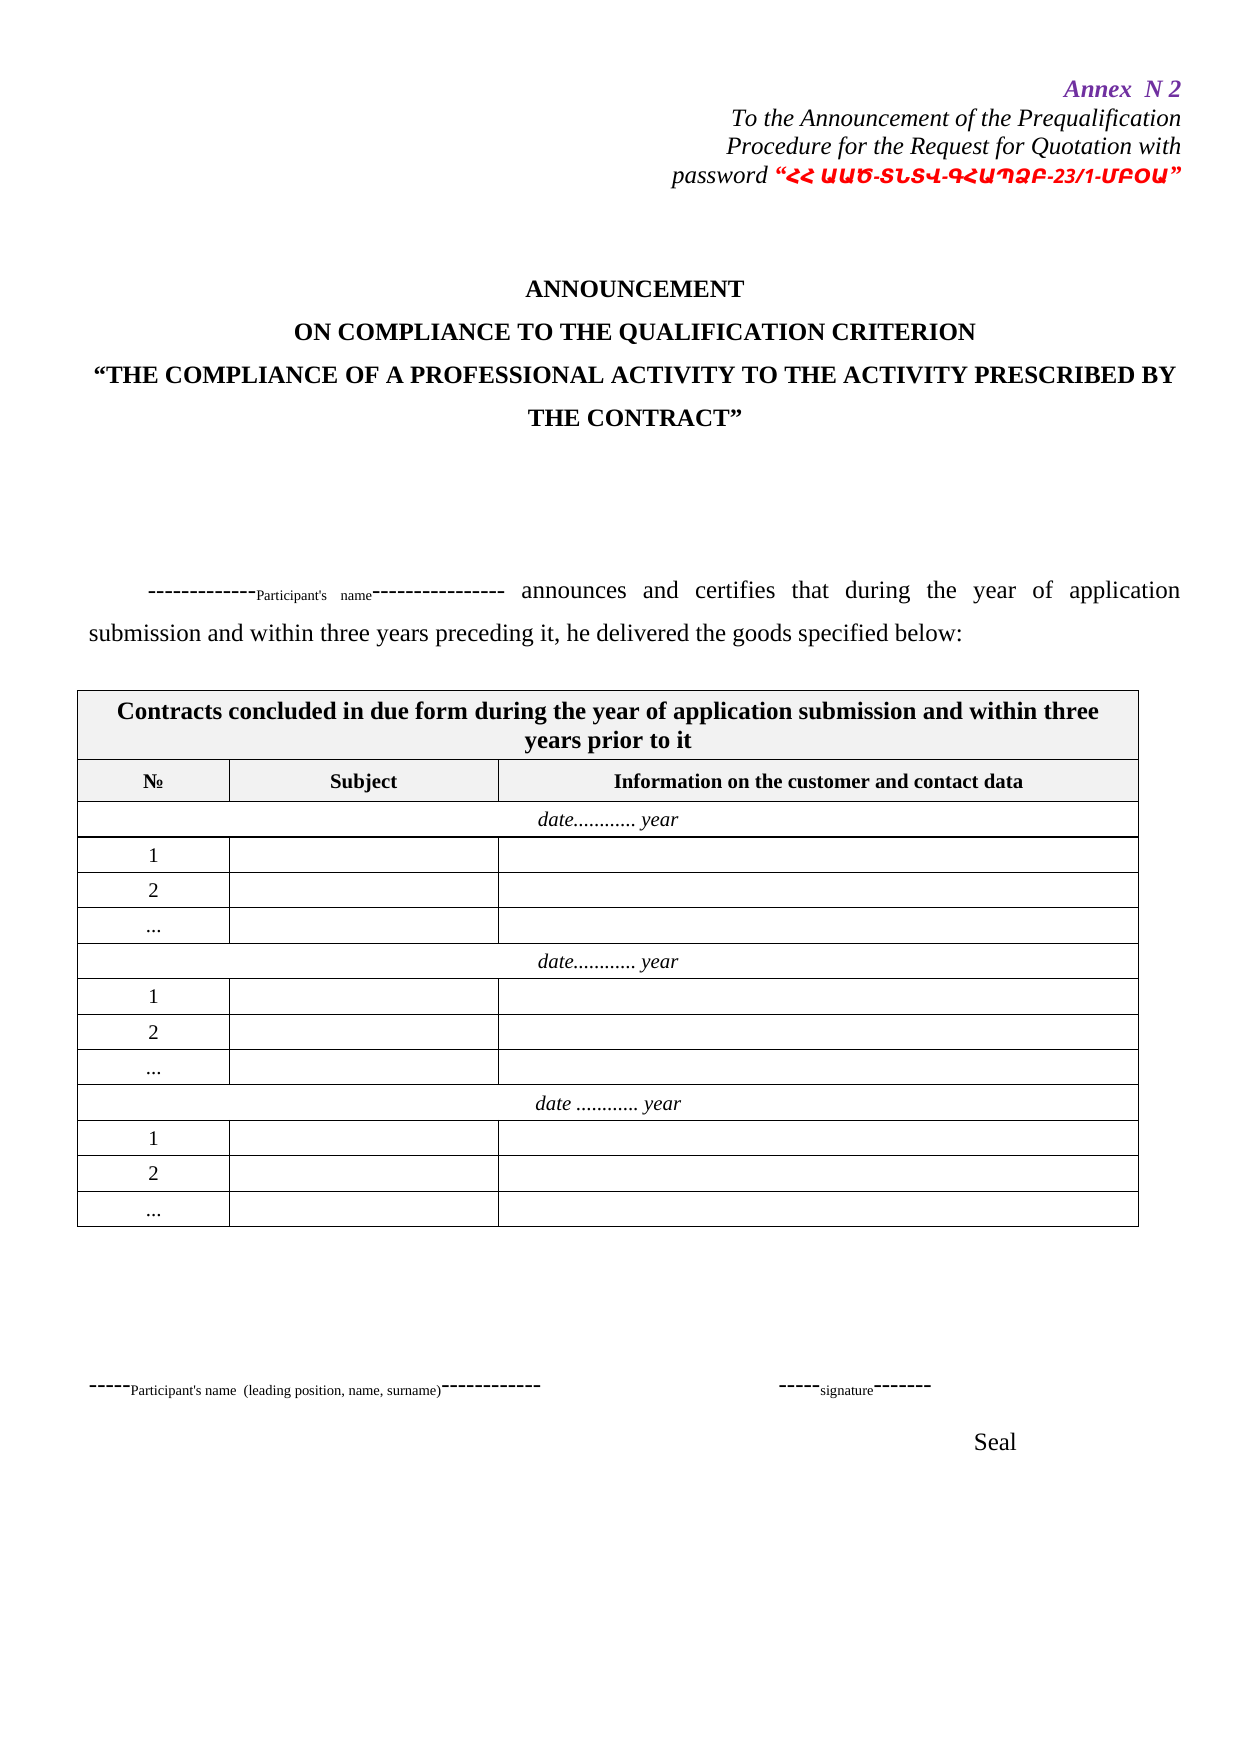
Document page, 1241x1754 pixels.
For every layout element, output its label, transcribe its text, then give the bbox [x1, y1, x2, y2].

text To the Announcement of the Prequalification [89, 103, 1181, 131]
table_cell [499, 1192, 1138, 1226]
text -------------Participant's name---------------- announces and certifies that during the year of application submission and within three years preceding it, he delivered the goods specified below: [89, 575, 1181, 647]
table_cell 1 [78, 1121, 229, 1155]
table_cell 1 [78, 838, 229, 872]
table_cell ... [78, 1050, 229, 1084]
table_cell [230, 979, 498, 1013]
text ON COMPLIANCE TO THE QUALIFICATION CRITERION [89, 317, 1181, 346]
table_cell [499, 838, 1138, 872]
table_cell [230, 1121, 498, 1155]
table_cell [230, 1015, 498, 1049]
table_cell [499, 873, 1138, 907]
table_cell [499, 979, 1138, 1013]
table_cell date............ year [78, 802, 1138, 836]
table_cell date............ year [78, 944, 1138, 978]
table_cell № [78, 760, 229, 801]
table_cell [499, 1015, 1138, 1049]
table_header Contracts concluded in due form during the year of application submission and within three years prior to it [78, 691, 1138, 759]
table_cell ... [78, 908, 229, 943]
table_cell [499, 1156, 1138, 1191]
table_cell 2 [78, 873, 229, 907]
table_cell Subject [230, 760, 498, 801]
text Seal [89, 1427, 1181, 1456]
table_cell [230, 873, 498, 907]
table_cell 2 [78, 1156, 229, 1191]
table_cell [230, 838, 498, 872]
table_cell [499, 1121, 1138, 1155]
table_cell [230, 1050, 498, 1084]
table_cell [230, 908, 498, 943]
table_cell 2 [78, 1015, 229, 1049]
subtitle “THE COMPLIANCE OF A PROFESSIONAL ACTIVITY TO THE ACTIVITY PRESCRIBED BY THE CONTRACT” [89, 360, 1181, 432]
text Procedure for the Request for Quotation with [89, 131, 1181, 160]
table_cell [499, 908, 1138, 943]
text -----Participant's name (leading position, name, surname)------------ -----signature------- [89, 1369, 1181, 1398]
table_cell [230, 1192, 498, 1226]
table_cell 1 [78, 979, 229, 1013]
table_cell ... [78, 1192, 229, 1226]
table_cell [230, 1156, 498, 1191]
text password “ՀՀ ԱԱԾ-ՏՆՏՎ-ԳՀԱՊՁԲ-23/1-ՄԲՕԱ” [126, 160, 1181, 189]
table_cell Information on the customer and contact data [499, 760, 1138, 801]
text Annex N 2 [89, 74, 1181, 103]
table_cell date ............ year [78, 1085, 1138, 1120]
text ANNOUNCEMENT [89, 274, 1181, 302]
table_cell [499, 1050, 1138, 1084]
